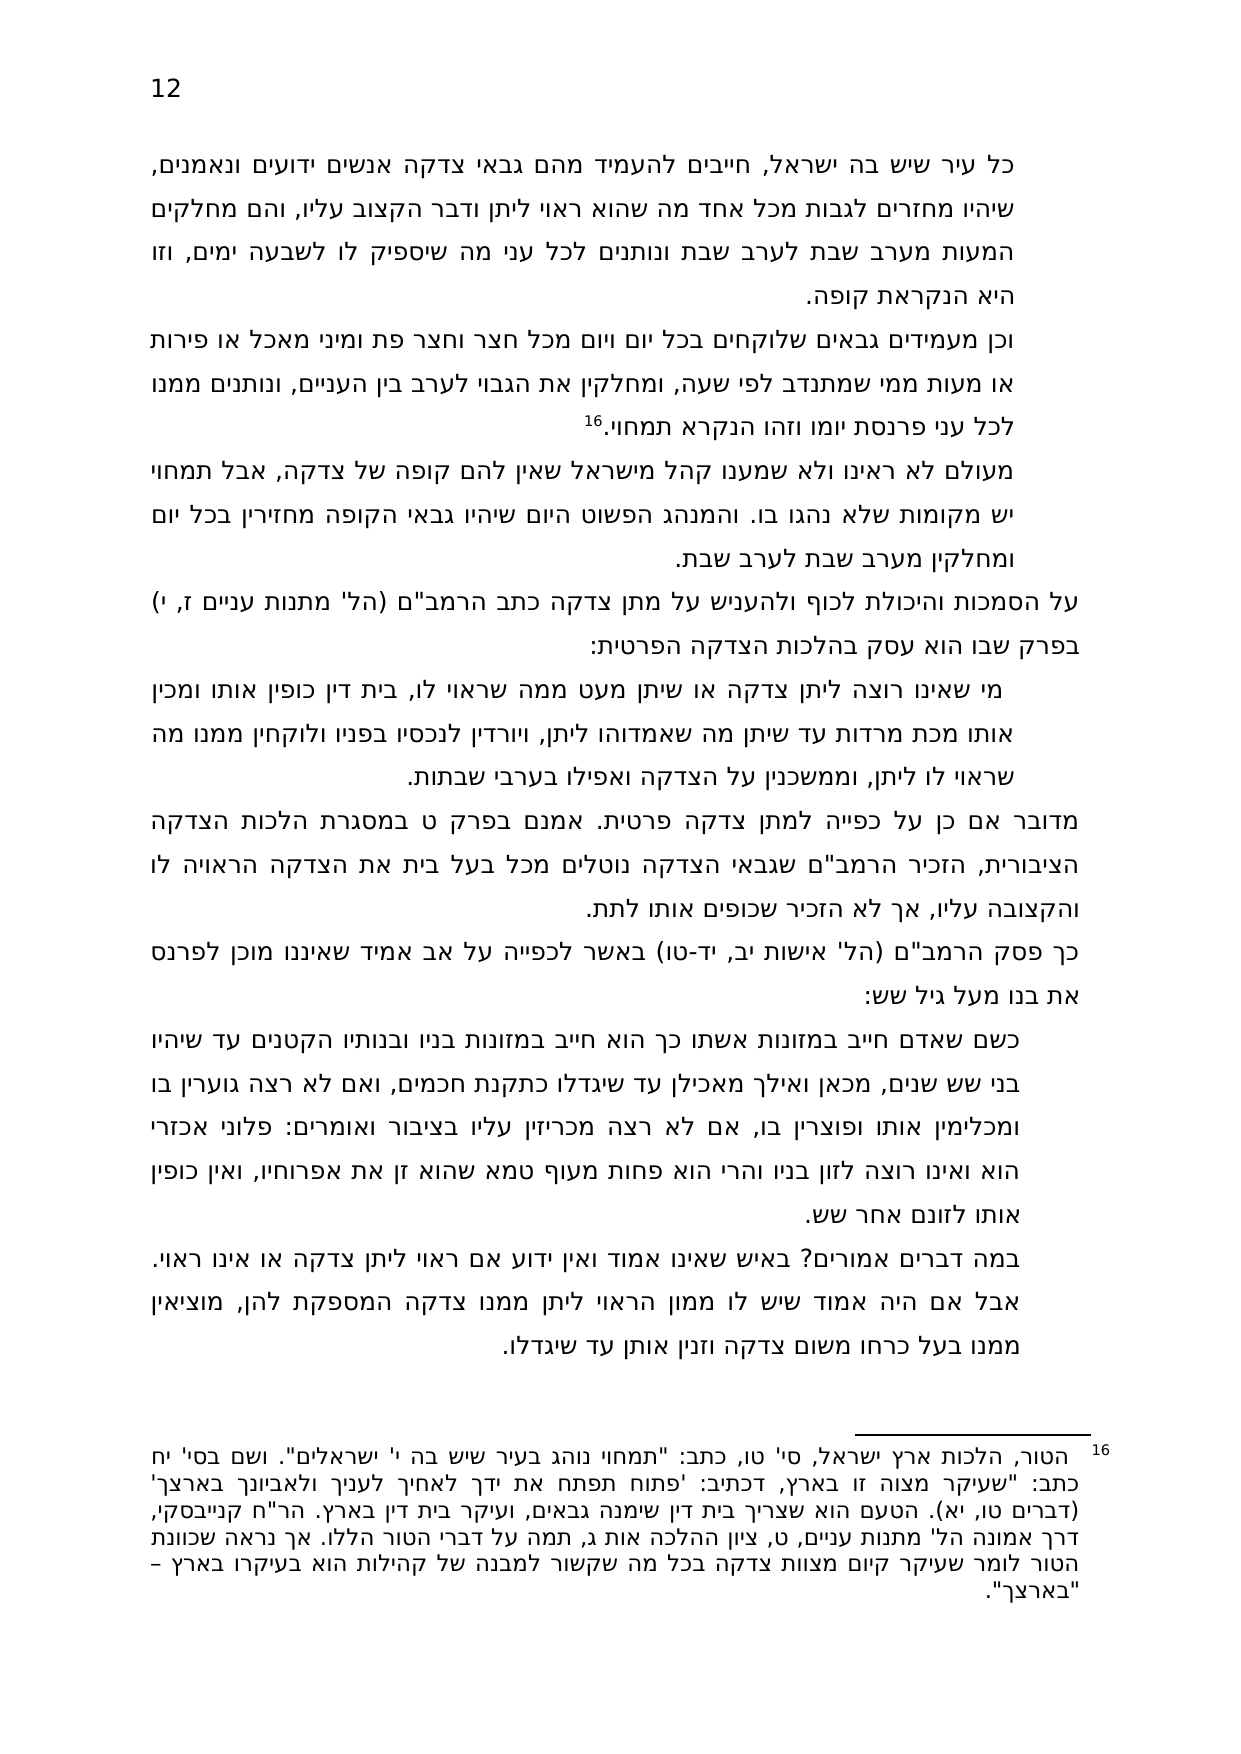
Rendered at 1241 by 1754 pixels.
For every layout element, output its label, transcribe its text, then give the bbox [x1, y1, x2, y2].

text מדובר אם כן על כפייה למתן צדקה פרטית. אמנם בפרק ט במסגרת הלכות הצדקה הציבורית, הזכיר הרמב"ם שגבאי הצדקה נוטלים מכל בעל בית את הצדקה הראויה לו והקצובה עליו, אך לא הזכיר שכופים אותו לתת. [150, 806, 1080, 923]
text על הסמכות והיכולת לכוף ולהעניש על מתן צדקה כתב הרמב"ם (הל' מתנות עניים ז, י) בפרק שבו הוא עסק בהלכות הצדקה הפרטית: [150, 587, 1080, 660]
text כך פסק הרמב"ם (הל' אישות יב, יד-טו) באשר לכפייה על אב אמיד שאיננו מוכן לפרנס את בנו מעל גיל שש: [150, 937, 1080, 1010]
text במה דברים אמורים? באיש שאינו אמוד ואין ידוע אם ראוי ליתן צדקה או אינו ראוי. אבל אם היה אמוד שיש לו ממון הראוי ליתן ממנו צדקה המספקת להן, מוציאין ממנו בעל כרחו משום צדקה וזנין אותן עד שיגדלו. [150, 1244, 1021, 1360]
text כשם שאדם חייב במזונות אשתו כך הוא חייב במזונות בניו ובנותיו הקטנים עד שיהיו בני שש שנים, מכאן ואילך מאכילן עד שיגדלו כתקנת חכמים, ואם לא רצה גוערין בו ומכלימין אותו ופוצרין בו, אם לא רצה מכריזין עליו בציבור ואומרים: פלוני אכזרי הוא ואינו רוצה לזון בניו והרי הוא פחות מעוף טמא שהוא זן את אפרוחיו, ואין כופין אותו לזונם אחר שש. [150, 1025, 1021, 1229]
text וכן מעמידים גבאים שלוקחים בכל יום ויום מכל חצר וחצר פת ומיני מאכל או פירות או מעות ממי שמתנדב לפי שעה, ומחלקין את הגבוי לערב בין העניים, ונותנים ממנו לכל עני פרנסת יומו וזהו הנקרא תמחוי. [150, 325, 1015, 442]
text מעולם לא ראינו ולא שמענו קהל מישראל שאין להם קופה של צדקה, אבל תמחוי יש מקומות שלא נהגו בו. והמנהג הפשוט היום שיהיו גבאי הקופה מחזירין בכל יום ומחלקין מערב שבת לערב שבת. [150, 456, 1015, 573]
text מי שאינו רוצה ליתן צדקה או שיתן מעט ממה שראוי לו, בית דין כופין אותו ומכין אותו מכת מרדות עד שיתן מה שאמדוהו ליתן, ויורדין לנכסיו בפניו ולוקחין ממנו מה שראוי לו ליתן, וממשכנין על הצדקה ואפילו בערבי שבתות. [150, 675, 1045, 792]
text כל עיר שיש בה ישראל, חייבים להעמיד מהם גבאי צדקה אנשים ידועים ונאמנים, שיהיו מחזרים לגבות מכל אחד מה שהוא ראוי ליתן ודבר הקצוב עליו, והם מחלקים המעות מערב שבת לערב שבת ונותנים לכל עני מה שיספיק לו לשבעה ימים, וזו היא הנקראת קופה. [150, 150, 1015, 310]
